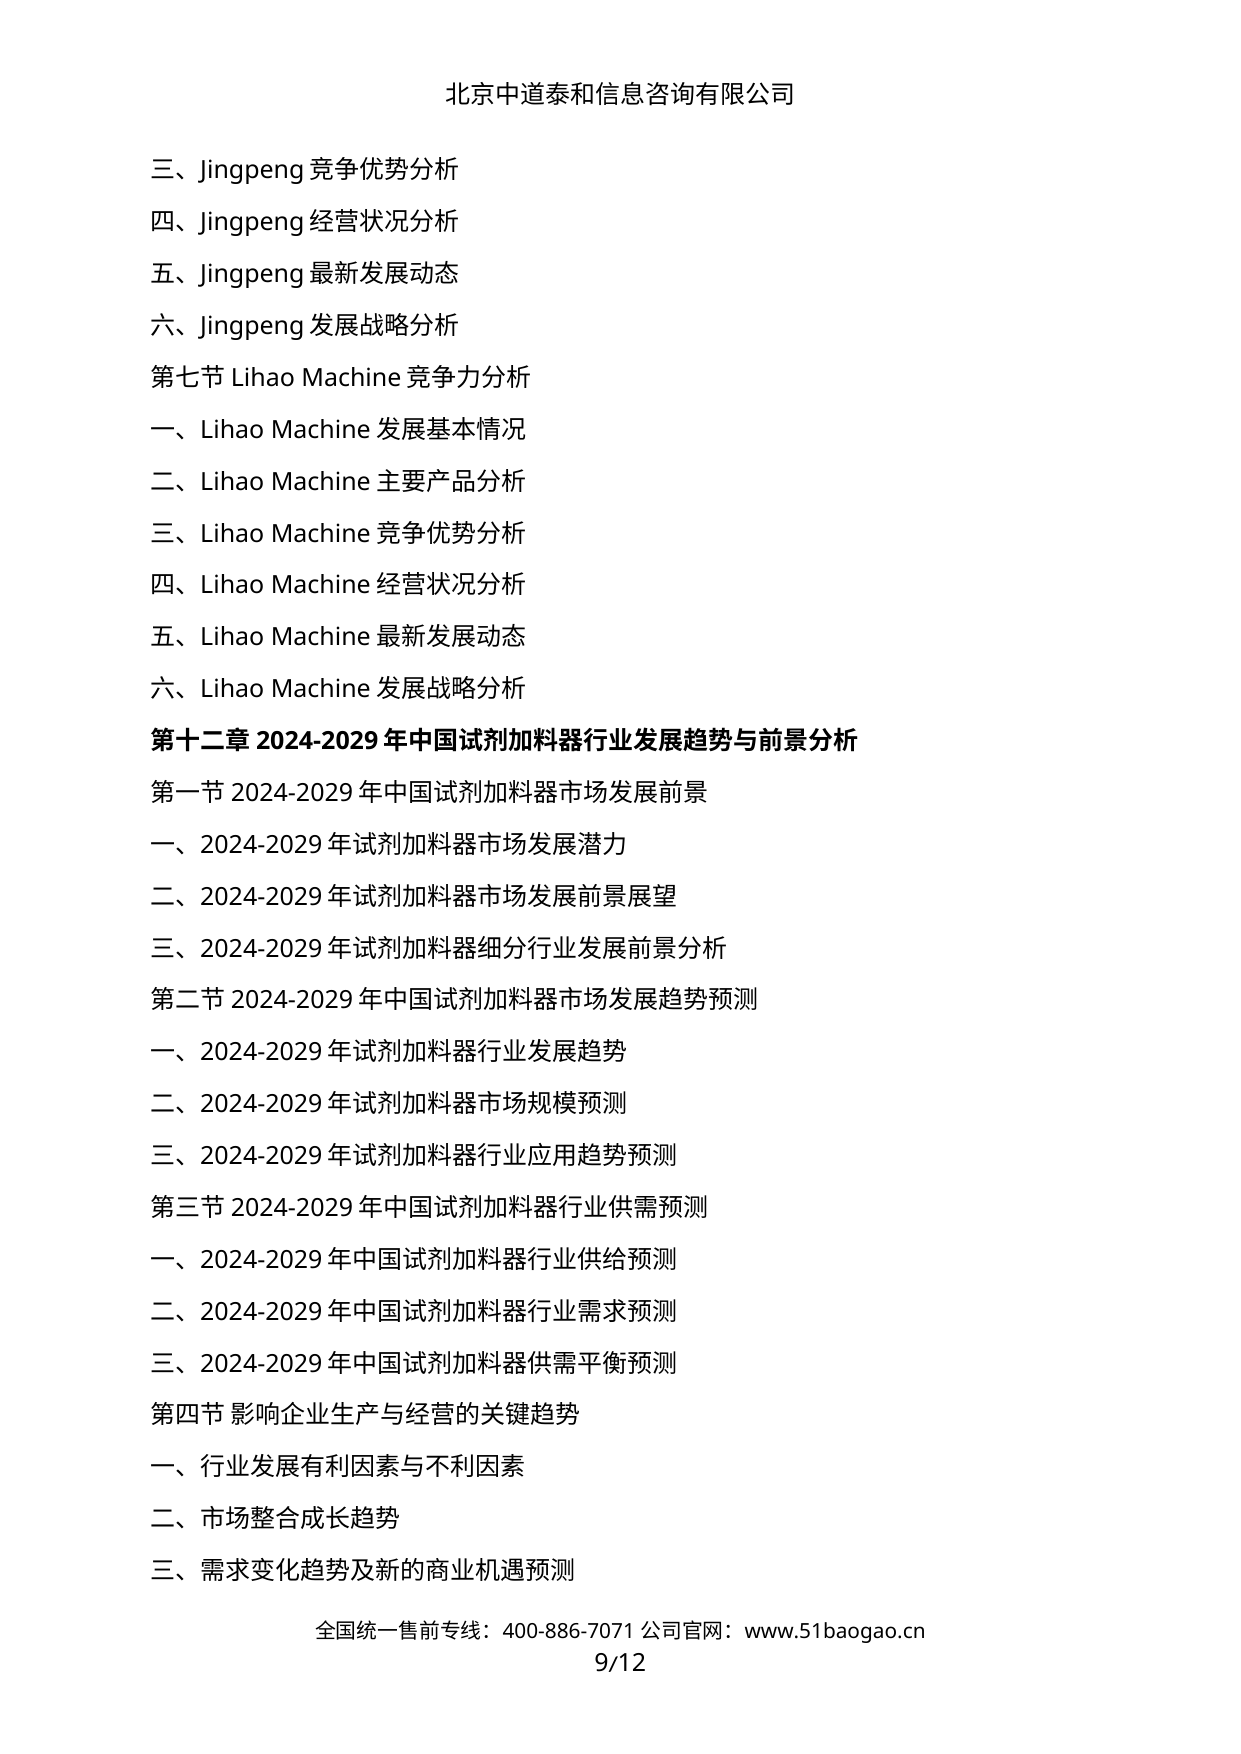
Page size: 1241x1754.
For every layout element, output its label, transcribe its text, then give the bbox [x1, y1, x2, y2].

text 三、Jingpeng竞争优势分析 [150, 150, 1090, 186]
text 第七节 Lihao Machine竞争力分析 [150, 357, 1090, 394]
text 二、Lihao Machine主要产品分析 [150, 461, 1090, 497]
text 三、2024-2029年试剂加料器行业应用趋势预测 [150, 1136, 1090, 1172]
text 六、Lihao Machine发展战略分析 [150, 669, 1090, 705]
text 第四节 影响企业生产与经营的关键趋势 [150, 1395, 1090, 1431]
text 第一节 2024-2029年中国试剂加料器市场发展前景 [150, 772, 1090, 809]
text 二、2024-2029年试剂加料器市场规模预测 [150, 1084, 1090, 1120]
text 一、2024-2029年中国试剂加料器行业供给预测 [150, 1239, 1090, 1276]
text 一、Lihao Machine发展基本情况 [150, 409, 1090, 446]
text 五、Jingpeng最新发展动态 [150, 254, 1090, 290]
text 第十二章 2024-2029年中国试剂加料器行业发展趋势与前景分析 [150, 721, 1090, 757]
text 二、2024-2029年试剂加料器市场发展前景展望 [150, 876, 1090, 912]
text 三、需求变化趋势及新的商业机遇预测 [150, 1551, 1090, 1587]
text 四、Lihao Machine经营状况分析 [150, 565, 1090, 601]
text 第三节 2024-2029年中国试剂加料器行业供需预测 [150, 1187, 1090, 1224]
text 一、2024-2029年试剂加料器市场发展潜力 [150, 824, 1090, 861]
text 四、Jingpeng经营状况分析 [150, 202, 1090, 238]
text 三、Lihao Machine竞争优势分析 [150, 513, 1090, 549]
text 二、市场整合成长趋势 [150, 1499, 1090, 1535]
text 二、2024-2029年中国试剂加料器行业需求预测 [150, 1291, 1090, 1327]
text 第二节 2024-2029年中国试剂加料器市场发展趋势预测 [150, 980, 1090, 1016]
text 三、2024-2029年试剂加料器细分行业发展前景分析 [150, 928, 1090, 964]
text 一、2024-2029年试剂加料器行业发展趋势 [150, 1032, 1090, 1068]
text 六、Jingpeng发展战略分析 [150, 306, 1090, 342]
text 一、行业发展有利因素与不利因素 [150, 1447, 1090, 1483]
text 三、2024-2029年中国试剂加料器供需平衡预测 [150, 1343, 1090, 1379]
text 五、Lihao Machine最新发展动态 [150, 617, 1090, 653]
